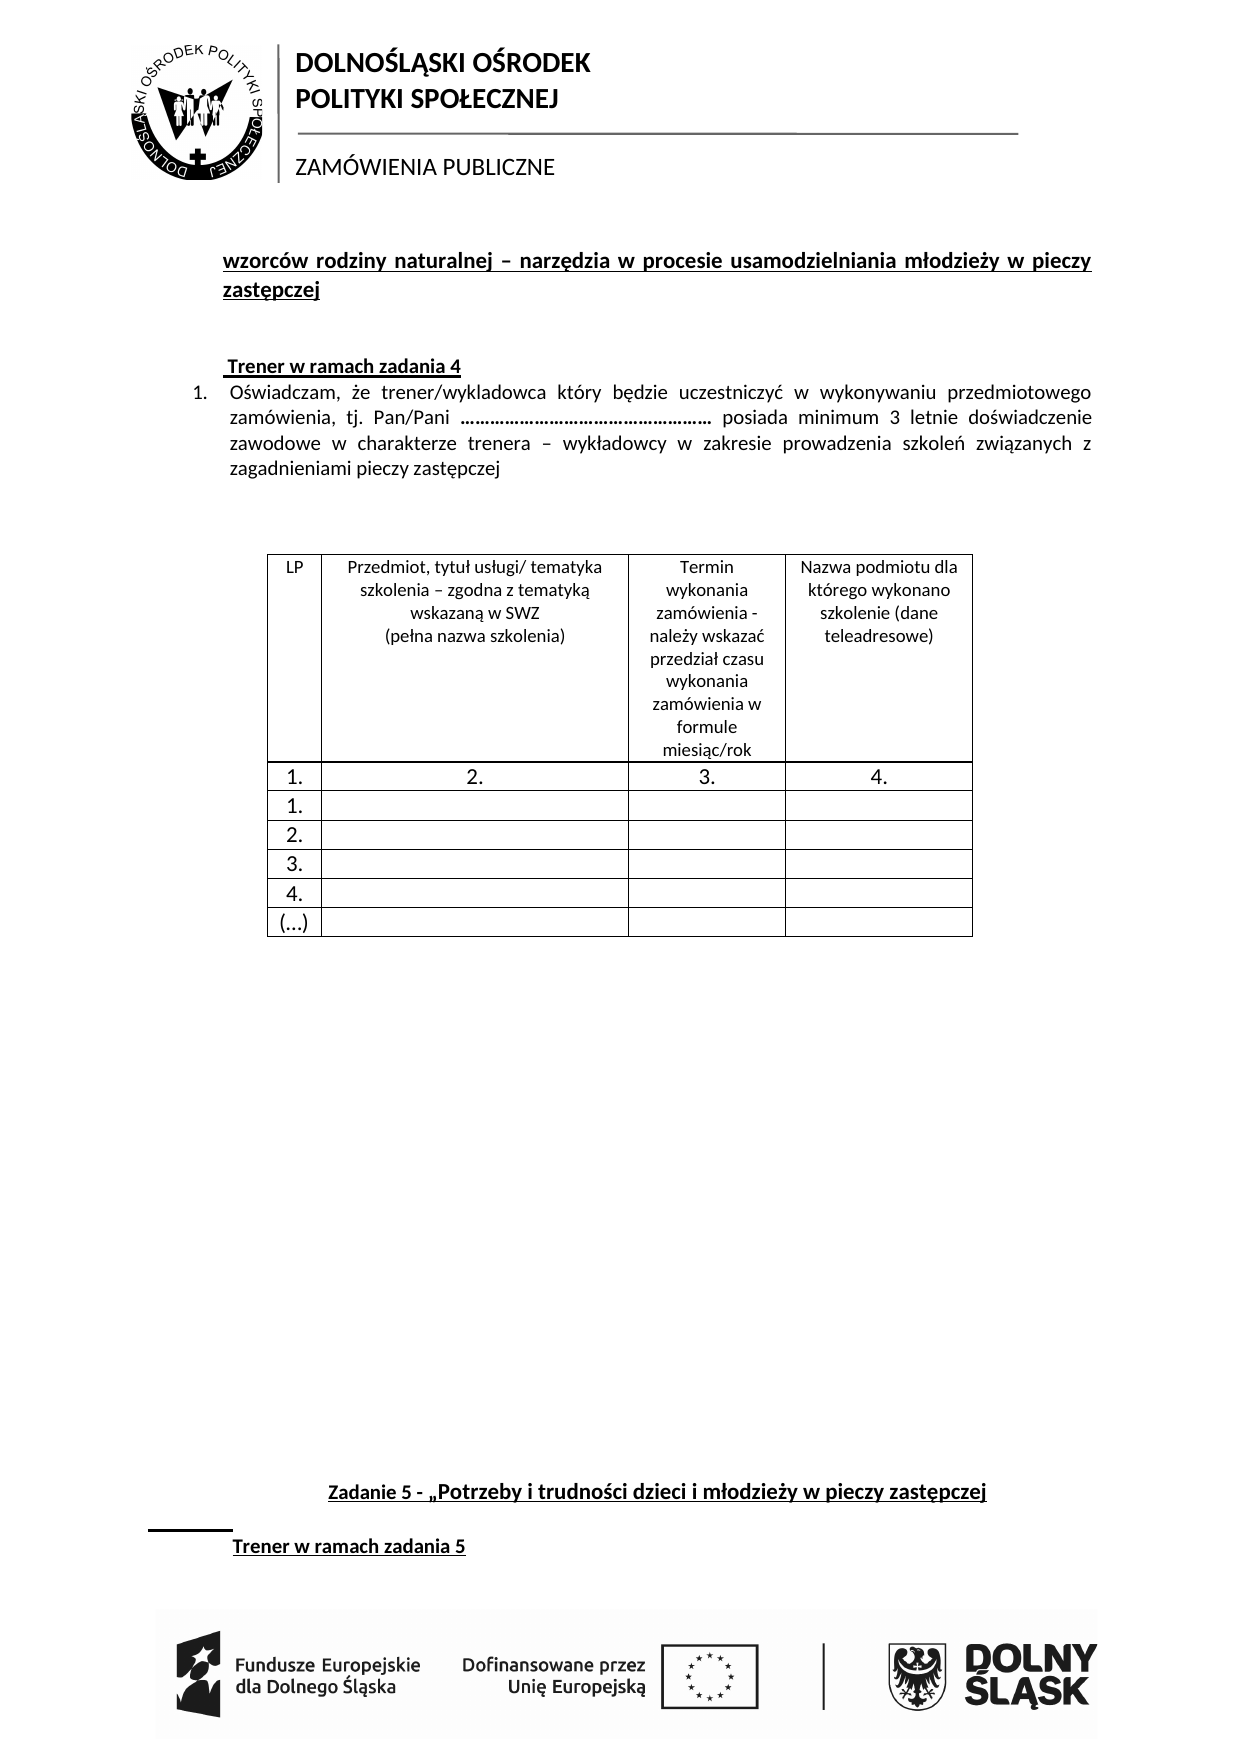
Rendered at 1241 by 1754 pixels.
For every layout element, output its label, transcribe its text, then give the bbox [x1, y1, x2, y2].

table_header LP [268, 555, 321, 761]
table_cell 3. [629, 763, 785, 790]
table_cell [629, 791, 785, 819]
text Trener w ramach zadania 5 [148, 1533, 1093, 1558]
table_cell [786, 879, 972, 907]
text Zadanie 5 - „Potrzeby i trudności dzieci i młodzieży w pieczy zastępczej [223, 1477, 1093, 1505]
table_header Przedmiot, tytuł usługi/ tematyka szkolenia – zgodna z tematyką wskazaną w SWZ (pełna nazwa szkolenia) [322, 555, 628, 761]
table_cell [786, 908, 972, 936]
table_cell [322, 850, 628, 878]
table_cell [322, 908, 628, 936]
table_header Nazwa podmiotu dla którego wykonano szkolenie (dane teleadresowe) [786, 555, 972, 761]
picture [130, 45, 263, 180]
table_cell 2. [322, 763, 628, 790]
table_cell [786, 850, 972, 878]
text Zadanie 4: Dorastanie bez wzorców rodziny naturalnej – narzędzia w procesie usamodzielniania młodzieży w pieczy zastępczej [223, 247, 1093, 303]
table_cell [322, 821, 628, 848]
picture [155, 1609, 1098, 1739]
table_cell (…) [268, 908, 321, 936]
list Oświadczam, że trener/wykladowca który będzie uczestniczyć w wykonywaniu przedmiotowego zamówienia, tj. Pan/Pani …………………………………………… posiada minimum 3 letnie doświadczenie zawodowe w charakterze trenera – wykładowcy w zakresie prowadzenia szkoleń związanych z zagadnieniami pieczy zastępczej [192, 379, 1093, 481]
table_cell 1. [268, 763, 321, 790]
table_cell [629, 850, 785, 878]
table_cell [786, 821, 972, 848]
table_cell 1. [268, 791, 321, 819]
table_cell 4. [268, 879, 321, 907]
table_cell 4. [786, 763, 972, 790]
table_cell [322, 879, 628, 907]
text Trener w ramach zadania 4 [223, 353, 1093, 379]
table_cell [629, 879, 785, 907]
table_cell [629, 908, 785, 936]
table_header Termin wykonania zamówienia - należy wskazać przedział czasu wykonania zamówienia w formule miesiąc/rok [629, 555, 785, 761]
table_cell [786, 791, 972, 819]
table_cell 3. [268, 850, 321, 878]
table_cell [629, 821, 785, 848]
table_cell [322, 791, 628, 819]
table_cell 2. [268, 821, 321, 848]
